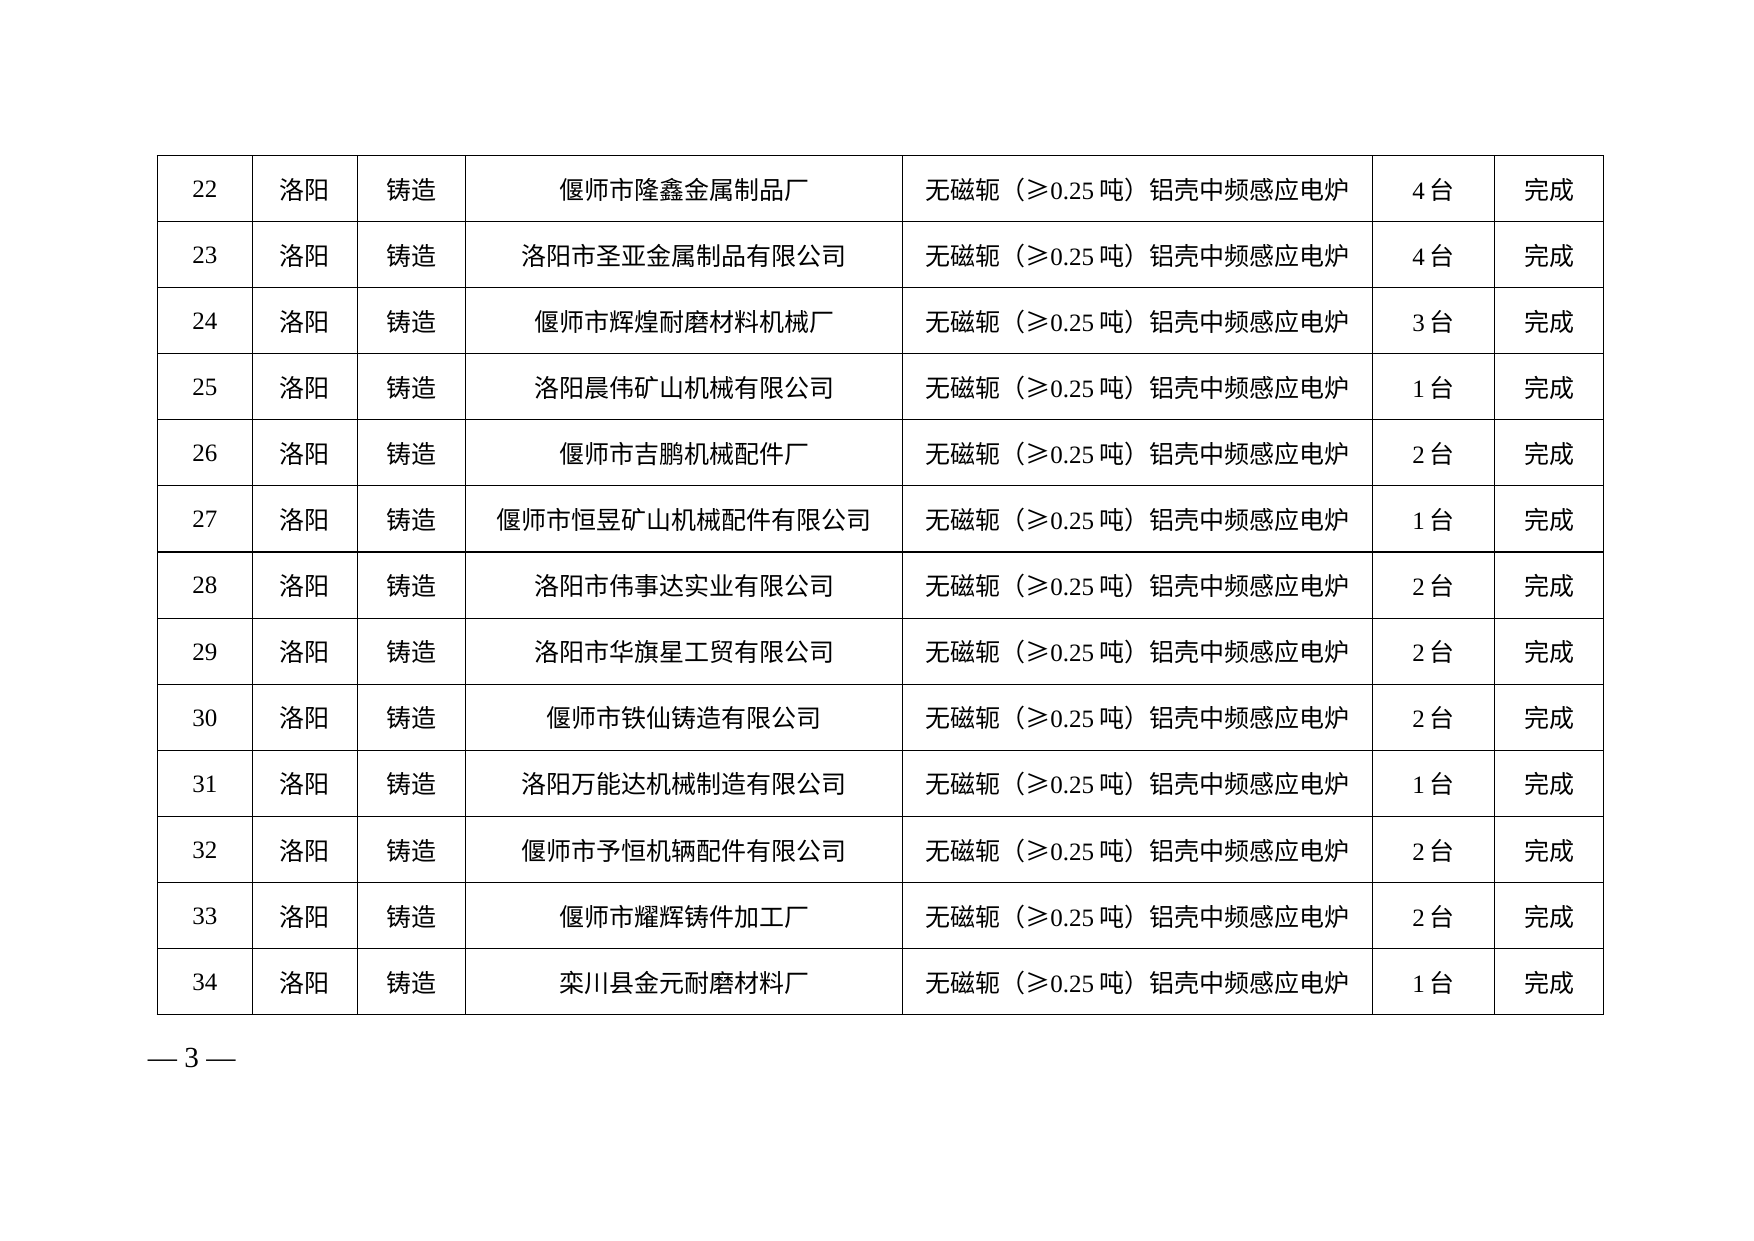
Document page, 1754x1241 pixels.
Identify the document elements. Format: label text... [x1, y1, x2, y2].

table_cell 33 [158, 883, 252, 948]
table_cell 偃师市恒昱矿山机械配件有限公司 [466, 486, 902, 551]
table_cell 铸造 [358, 817, 465, 882]
table_cell 无磁轭（≥0.25吨）铝壳中频感应电炉 [903, 553, 1372, 617]
table_cell 铸造 [358, 288, 465, 353]
table_cell 完成 [1495, 685, 1603, 749]
table_cell 洛阳晨伟矿山机械有限公司 [466, 354, 902, 419]
table_cell 1台 [1373, 354, 1494, 419]
table_cell 25 [158, 354, 252, 419]
table_cell 完成 [1495, 883, 1603, 948]
table_cell 无磁轭（≥0.25吨）铝壳中频感应电炉 [903, 486, 1372, 551]
table_cell 26 [158, 420, 252, 485]
table_cell 铸造 [358, 553, 465, 617]
table_cell 完成 [1495, 751, 1603, 816]
table_cell 4台 [1373, 156, 1494, 221]
table_cell 无磁轭（≥0.25吨）铝壳中频感应电炉 [903, 817, 1372, 882]
table_cell 1台 [1373, 949, 1494, 1014]
table_cell 铸造 [358, 222, 465, 287]
table_cell 完成 [1495, 420, 1603, 485]
table_cell 洛阳市伟事达实业有限公司 [466, 553, 902, 617]
table_cell 铸造 [358, 156, 465, 221]
table_cell 27 [158, 486, 252, 551]
table_cell 3台 [1373, 288, 1494, 353]
table_cell 洛阳市华旗星工贸有限公司 [466, 619, 902, 683]
table_cell 无磁轭（≥0.25吨）铝壳中频感应电炉 [903, 883, 1372, 948]
table_cell 完成 [1495, 222, 1603, 287]
table_cell 铸造 [358, 486, 465, 551]
table_cell 铸造 [358, 883, 465, 948]
table_cell 洛阳 [253, 553, 357, 617]
table_cell 31 [158, 751, 252, 816]
table_cell 无磁轭（≥0.25吨）铝壳中频感应电炉 [903, 156, 1372, 221]
table_cell 28 [158, 553, 252, 617]
table_cell 1台 [1373, 751, 1494, 816]
table_cell 2台 [1373, 685, 1494, 749]
table_cell 洛阳 [253, 883, 357, 948]
table_cell 22 [158, 156, 252, 221]
table_cell 铸造 [358, 949, 465, 1014]
table_cell 栾川县金元耐磨材料厂 [466, 949, 902, 1014]
table_cell 洛阳 [253, 619, 357, 683]
table_cell 完成 [1495, 288, 1603, 353]
table_cell 完成 [1495, 553, 1603, 617]
table_cell 2台 [1373, 883, 1494, 948]
table_cell 铸造 [358, 354, 465, 419]
table_cell 洛阳 [253, 817, 357, 882]
table_cell 洛阳 [253, 949, 357, 1014]
table_cell 23 [158, 222, 252, 287]
table_cell 铸造 [358, 420, 465, 485]
table_cell 无磁轭（≥0.25吨）铝壳中频感应电炉 [903, 354, 1372, 419]
table_cell 偃师市予恒机辆配件有限公司 [466, 817, 902, 882]
table_cell 无磁轭（≥0.25吨）铝壳中频感应电炉 [903, 222, 1372, 287]
table_cell 完成 [1495, 949, 1603, 1014]
table_cell 洛阳 [253, 354, 357, 419]
table_cell 无磁轭（≥0.25吨）铝壳中频感应电炉 [903, 619, 1372, 683]
table_cell 2台 [1373, 817, 1494, 882]
table_cell 1台 [1373, 486, 1494, 551]
table_cell 无磁轭（≥0.25吨）铝壳中频感应电炉 [903, 288, 1372, 353]
table_cell 4台 [1373, 222, 1494, 287]
table_cell 洛阳市圣亚金属制品有限公司 [466, 222, 902, 287]
table_cell 32 [158, 817, 252, 882]
table_cell 完成 [1495, 486, 1603, 551]
table_cell 无磁轭（≥0.25吨）铝壳中频感应电炉 [903, 949, 1372, 1014]
table_cell 偃师市隆鑫金属制品厂 [466, 156, 902, 221]
table_cell 洛阳 [253, 420, 357, 485]
table_cell 铸造 [358, 619, 465, 683]
table_cell 无磁轭（≥0.25吨）铝壳中频感应电炉 [903, 685, 1372, 749]
table_cell 洛阳 [253, 288, 357, 353]
table_cell 无磁轭（≥0.25吨）铝壳中频感应电炉 [903, 751, 1372, 816]
table_cell 偃师市吉鹏机械配件厂 [466, 420, 902, 485]
table_cell 偃师市铁仙铸造有限公司 [466, 685, 902, 749]
table_cell 完成 [1495, 156, 1603, 221]
table_cell 29 [158, 619, 252, 683]
table_cell 洛阳 [253, 685, 357, 749]
table_cell 完成 [1495, 354, 1603, 419]
table_cell 偃师市辉煌耐磨材料机械厂 [466, 288, 902, 353]
table_cell 洛阳 [253, 751, 357, 816]
table_cell 30 [158, 685, 252, 749]
table_cell 34 [158, 949, 252, 1014]
table_cell 24 [158, 288, 252, 353]
table_cell 洛阳 [253, 222, 357, 287]
table_cell 2台 [1373, 553, 1494, 617]
table_cell 完成 [1495, 619, 1603, 683]
table_cell 洛阳万能达机械制造有限公司 [466, 751, 902, 816]
table_cell 2台 [1373, 619, 1494, 683]
table_cell 无磁轭（≥0.25吨）铝壳中频感应电炉 [903, 420, 1372, 485]
table_cell 铸造 [358, 685, 465, 749]
table_cell 2台 [1373, 420, 1494, 485]
table_cell 偃师市耀辉铸件加工厂 [466, 883, 902, 948]
table_cell 洛阳 [253, 156, 357, 221]
table_cell 完成 [1495, 817, 1603, 882]
table_cell 洛阳 [253, 486, 357, 551]
table_cell 铸造 [358, 751, 465, 816]
